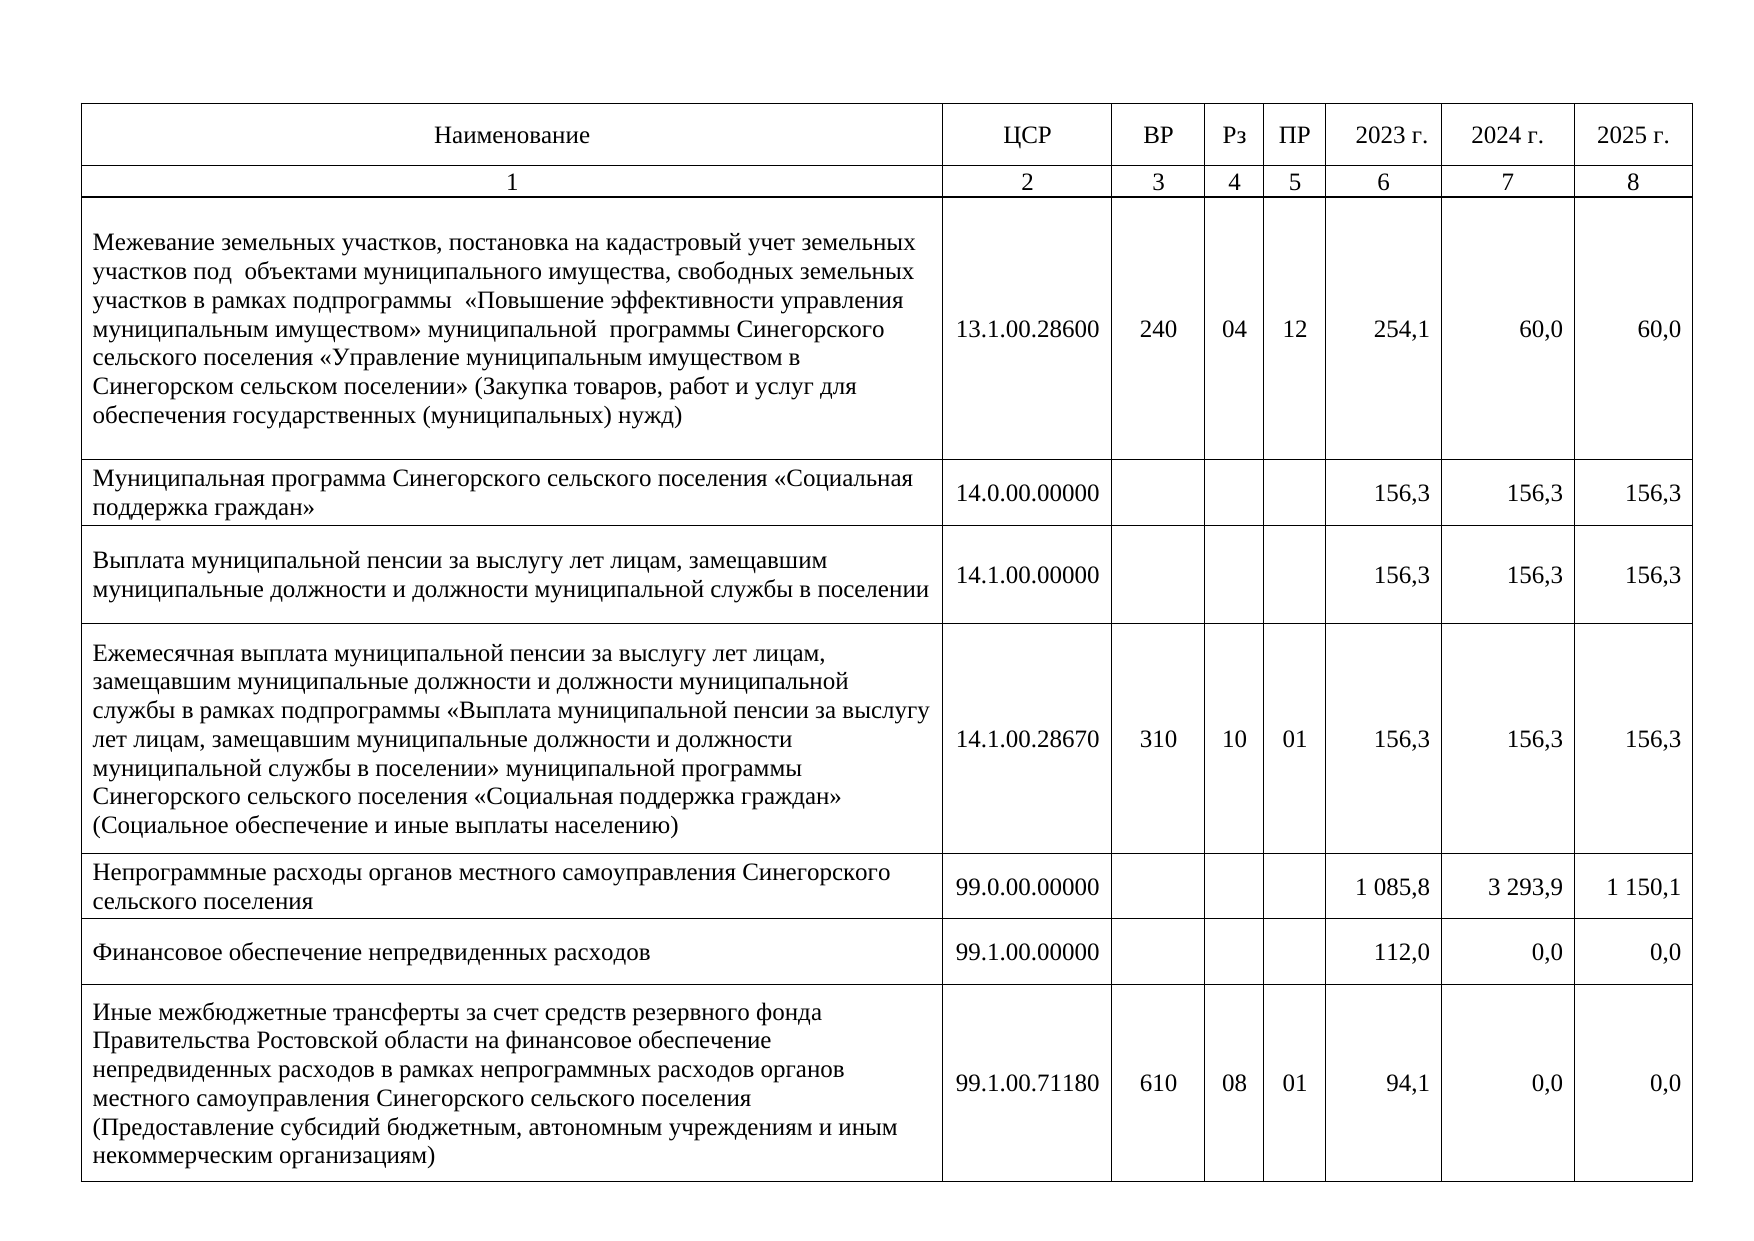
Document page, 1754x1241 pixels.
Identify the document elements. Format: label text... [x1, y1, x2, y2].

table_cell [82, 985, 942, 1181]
table_header 2025 г. [1575, 104, 1692, 165]
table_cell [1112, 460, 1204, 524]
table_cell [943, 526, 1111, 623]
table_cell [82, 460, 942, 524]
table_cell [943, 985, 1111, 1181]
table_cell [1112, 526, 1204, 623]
table_cell 1 [82, 166, 942, 196]
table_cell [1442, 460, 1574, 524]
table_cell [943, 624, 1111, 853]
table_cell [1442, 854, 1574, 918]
table_header 2023 г. [1326, 104, 1441, 165]
table_cell 5 [1264, 166, 1325, 196]
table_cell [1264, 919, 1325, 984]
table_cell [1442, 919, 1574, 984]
table_cell 4 [1205, 166, 1263, 196]
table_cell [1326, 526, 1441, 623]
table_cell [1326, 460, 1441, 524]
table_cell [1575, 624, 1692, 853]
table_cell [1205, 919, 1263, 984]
table_header ПР [1264, 104, 1325, 165]
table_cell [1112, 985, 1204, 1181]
table_header Рз [1205, 104, 1263, 165]
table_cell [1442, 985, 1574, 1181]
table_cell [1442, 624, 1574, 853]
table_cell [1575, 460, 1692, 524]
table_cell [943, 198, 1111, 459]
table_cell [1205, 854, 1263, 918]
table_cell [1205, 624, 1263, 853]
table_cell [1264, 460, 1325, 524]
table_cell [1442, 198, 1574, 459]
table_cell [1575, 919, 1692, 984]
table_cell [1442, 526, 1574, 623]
table_header Наименование [82, 104, 942, 165]
table_cell 7 [1442, 166, 1574, 196]
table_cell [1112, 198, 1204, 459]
table_header ЦСР [943, 104, 1111, 165]
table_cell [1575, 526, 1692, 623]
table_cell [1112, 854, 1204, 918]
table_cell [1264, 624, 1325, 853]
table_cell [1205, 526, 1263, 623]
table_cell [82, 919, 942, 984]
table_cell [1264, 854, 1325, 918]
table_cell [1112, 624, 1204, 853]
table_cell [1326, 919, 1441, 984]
table_header ВР [1112, 104, 1204, 165]
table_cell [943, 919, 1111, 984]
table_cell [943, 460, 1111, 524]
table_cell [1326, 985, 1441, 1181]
table_cell 6 [1326, 166, 1441, 196]
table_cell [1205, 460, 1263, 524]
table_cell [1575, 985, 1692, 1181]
table_header 2024 г. [1442, 104, 1574, 165]
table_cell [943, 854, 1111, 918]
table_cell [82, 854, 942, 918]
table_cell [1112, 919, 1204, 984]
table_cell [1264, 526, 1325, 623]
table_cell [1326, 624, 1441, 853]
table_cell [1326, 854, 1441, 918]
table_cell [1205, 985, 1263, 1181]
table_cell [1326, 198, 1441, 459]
table_cell 2 [943, 166, 1111, 196]
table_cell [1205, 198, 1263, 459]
table_cell 3 [1112, 166, 1204, 196]
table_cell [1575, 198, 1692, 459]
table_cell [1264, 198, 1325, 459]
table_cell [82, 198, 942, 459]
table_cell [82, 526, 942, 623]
table_cell 8 [1575, 166, 1692, 196]
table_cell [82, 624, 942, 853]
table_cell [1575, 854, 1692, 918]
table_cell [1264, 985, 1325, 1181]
